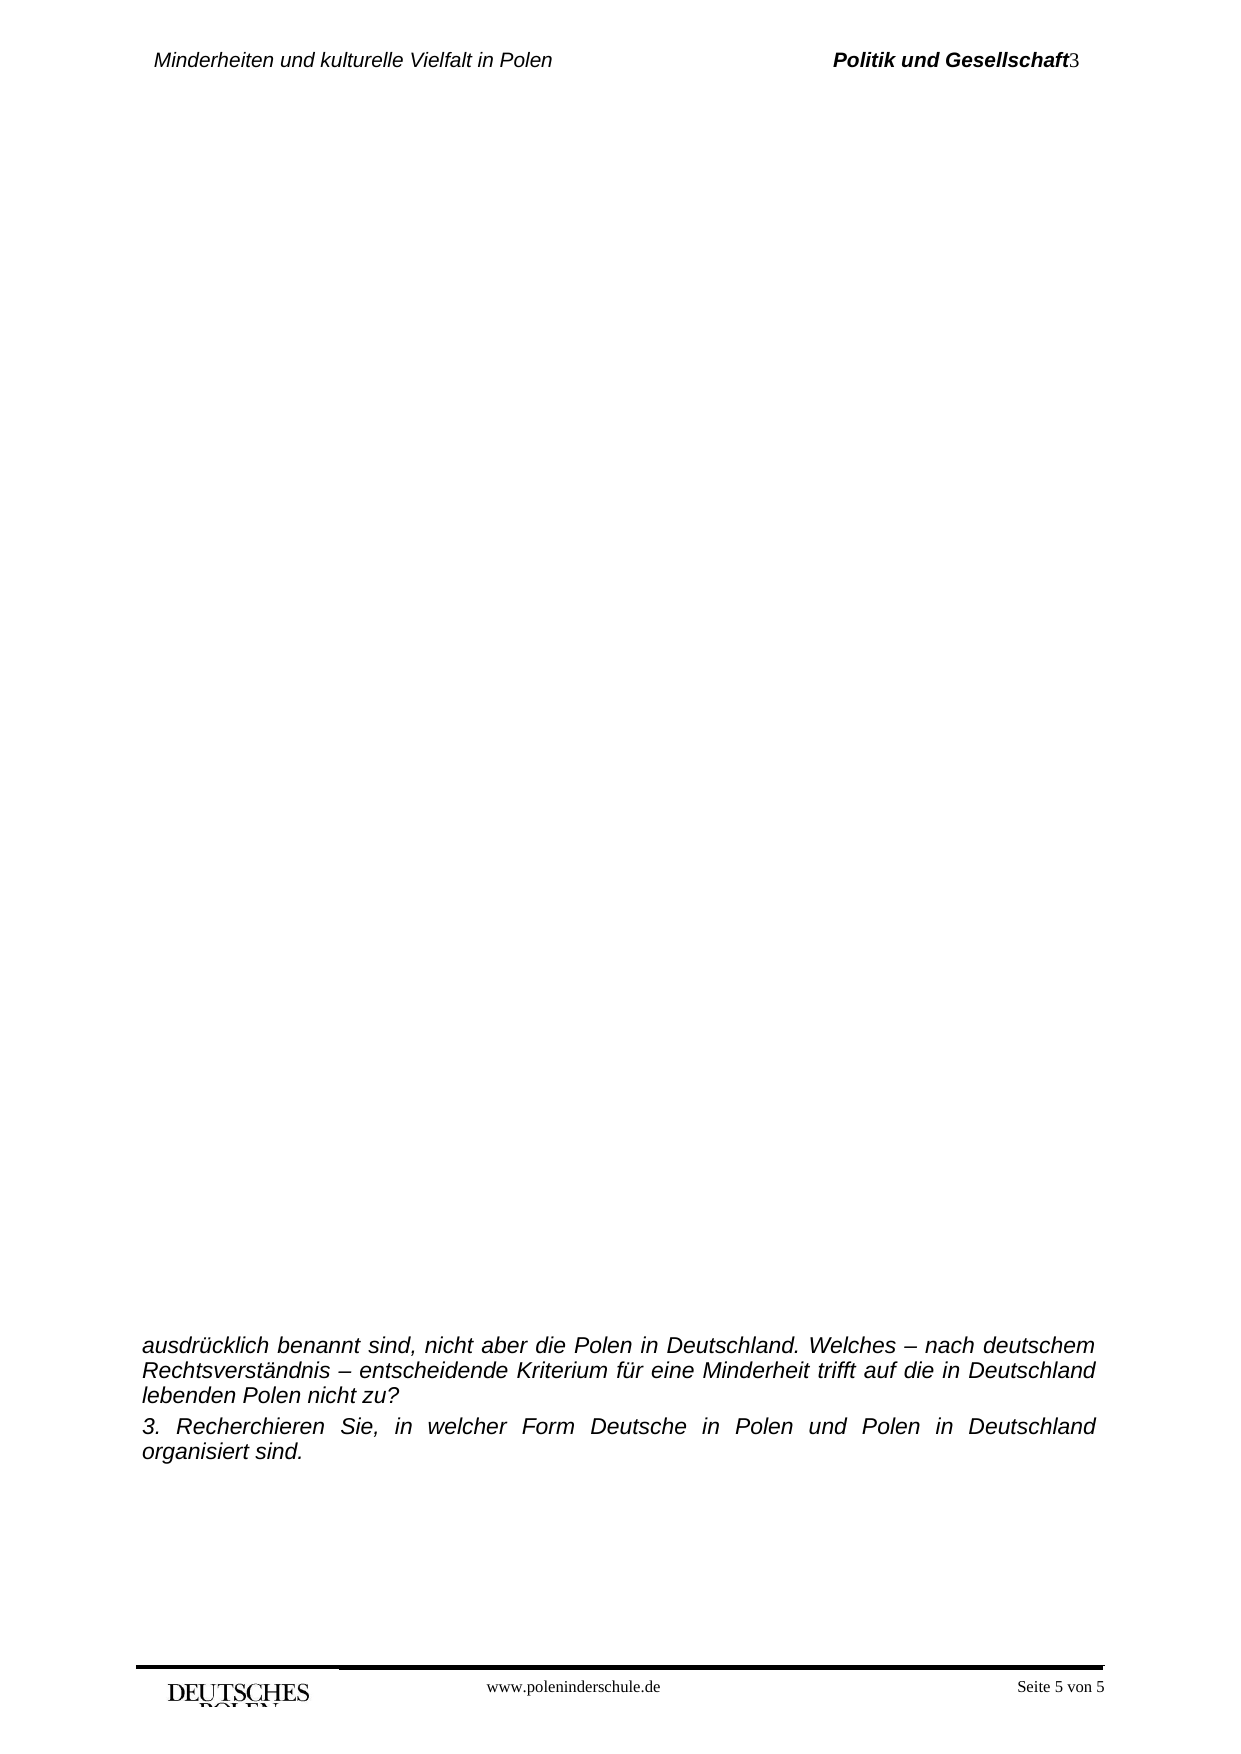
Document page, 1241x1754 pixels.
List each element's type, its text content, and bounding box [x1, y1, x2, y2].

text 3. Recherchieren Sie, in welcher Form Deutsche in Polen und Polen in Deutschland organisiert sind. [142, 1415, 1098, 1465]
text 2. Suchen Sie im Internet oder anderen Ihnen zugänglichen Quellen nach möglichen Definitionen für eine „nationale Minderheit“ und überlegen Sie, warum in Artikel 20 des deutsch-polnischen Nachbarschaftsvertrages zwar die Deutschen in Polen als Minderheit ausdrücklich benannt sind, nicht aber die Polen in Deutschland. Welches – nach deutschem Rechtsverständnis – entscheidende Kriterium für eine Minderheit trifft auf die in Deutschland lebenden Polen nicht zu? [142, 1333, 1098, 1408]
picture [135, 1669, 339, 1707]
